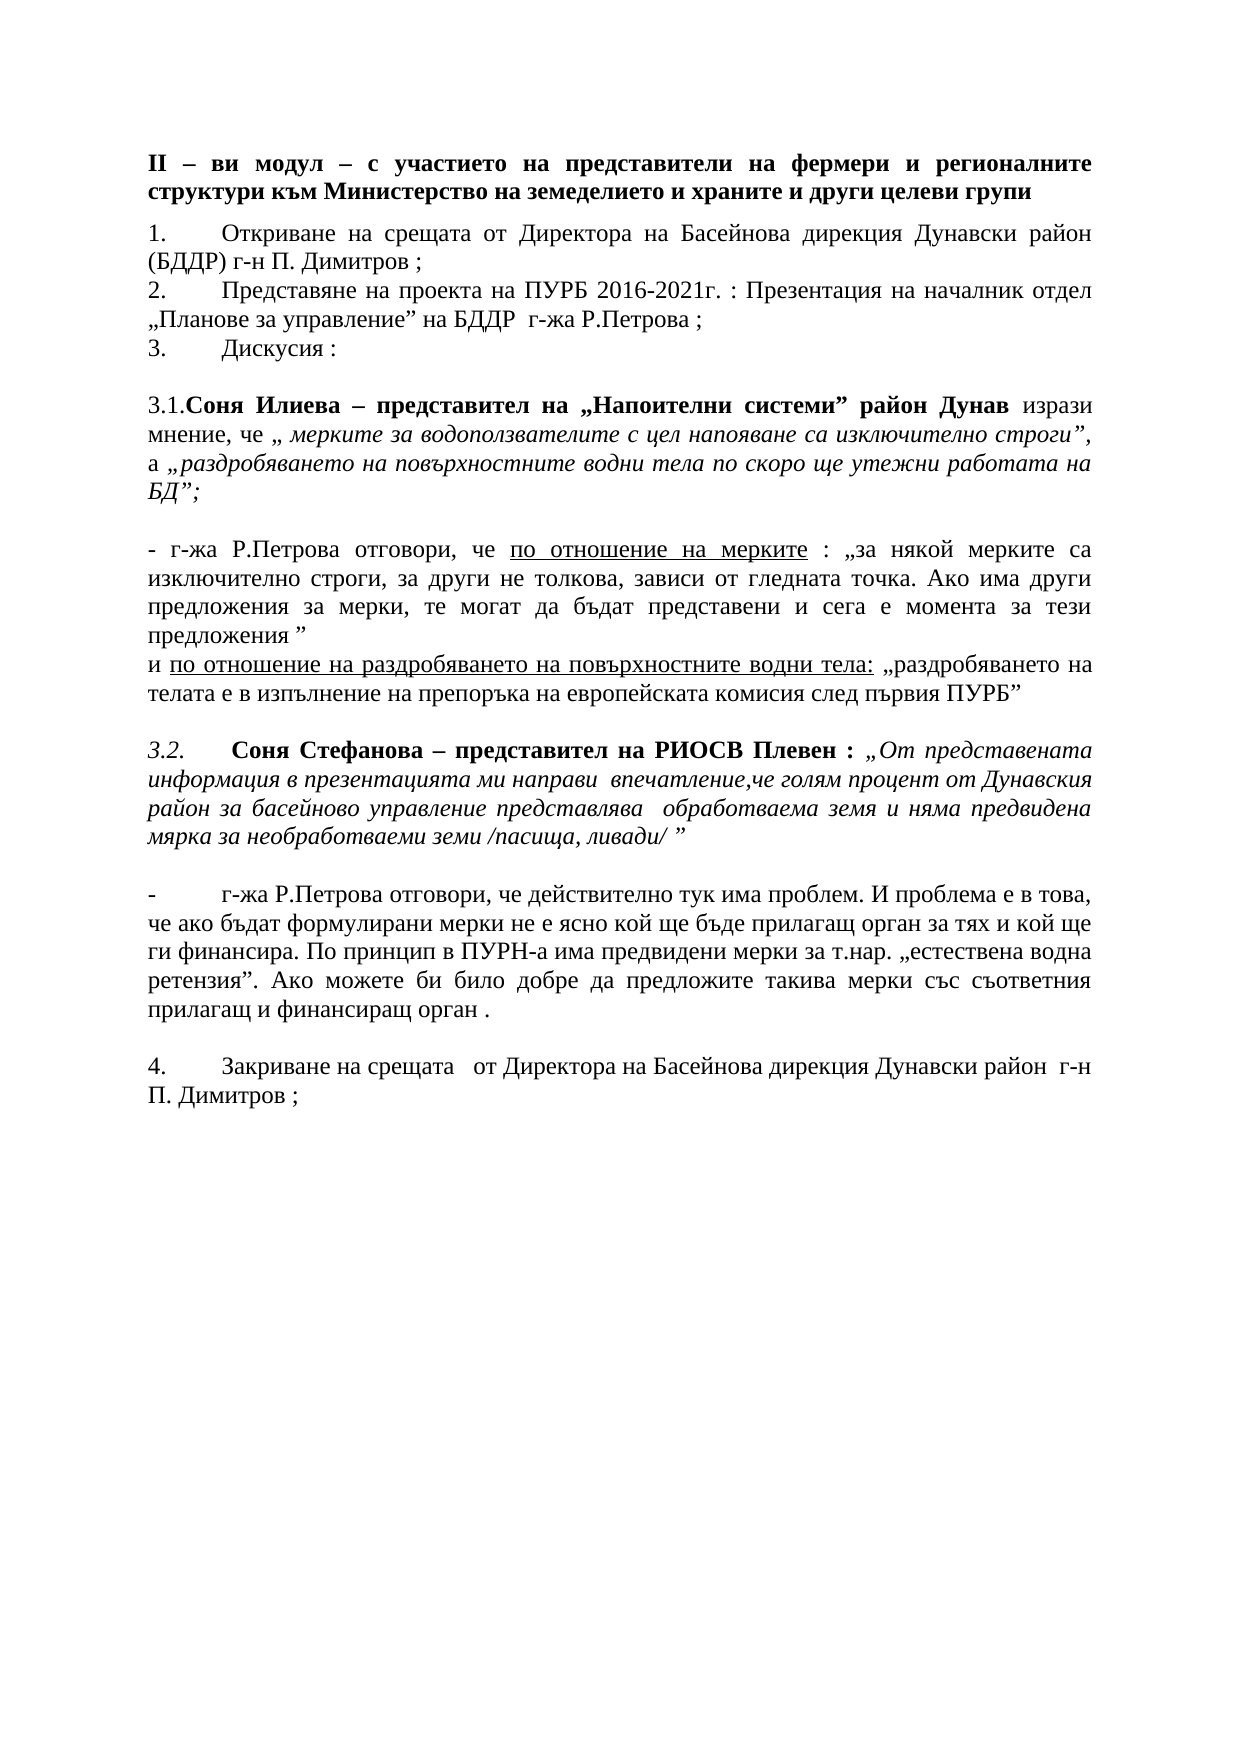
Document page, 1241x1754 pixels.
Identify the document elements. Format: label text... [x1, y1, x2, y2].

list Откриване на срещата от Директора на Басейнова дирекция Дунавски район (БДДР) г-н П. Димитров ; [148, 218, 1093, 275]
list Представяне на проекта на ПУРБ 2016-2021г. : Презентация на началник отдел „Планове за управление” на БДДР г-жа Р.Петрова ; [148, 275, 1093, 333]
list и по отношение на раздробяването на повърхностните водни тела: „раздробяването на телата е в изпълнение на препоръка на европейската комисия след първия ПУРБ” [148, 649, 1093, 706]
list Дискусия : [148, 333, 1093, 361]
list Закриване на срещата от Директора на Басейнова дирекция Дунавски район г-н П. Димитров ; [148, 1051, 1093, 1109]
list Соня Стефанова – представител на РИОСВ Плевен : „От представената информация в презентацията ми направи впечатление,че голям процент от Дунавския район за басейново управление представлява обработваема земя и няма предвидена мярка за необработваеми земи /пасища, ливади/ ” [148, 735, 1093, 850]
list 3.1.Соня Илиева – представител на „Напоителни системи” район Дунав изрази мнение, че „ мерките за водоползвателите с цел напояване са изключително строги”, а „раздробяването на повърхностните водни тела по скоро ще утежни работата на БД”; [148, 390, 1093, 505]
list - г-жа Р.Петрова отговори, че по отношение на мерките : „за някой мерките са изключително строги, за други не толкова, зависи от гледната точка. Ако има други предложения за мерки, те могат да бъдат представени и сега е момента за тези предложения ” [148, 534, 1093, 649]
text II – ви модул – с участието на представители на фермери и регионалните структури към Министерство на земеделието и храните и други целеви групи [148, 148, 1093, 205]
list г-жа Р.Петрова отговори, че действително тук има проблем. И проблема е в това, че ако бъдат формулирани мерки не е ясно кой ще бъде прилагащ орган за тях и кой ще ги финансира. По принцип в ПУРН-а има предвидени мерки за т.нар. „естествена водна ретензия”. Ако можете би било добре да предложите такива мерки със съответния прилагащ и финансиращ орган . [148, 879, 1093, 1023]
